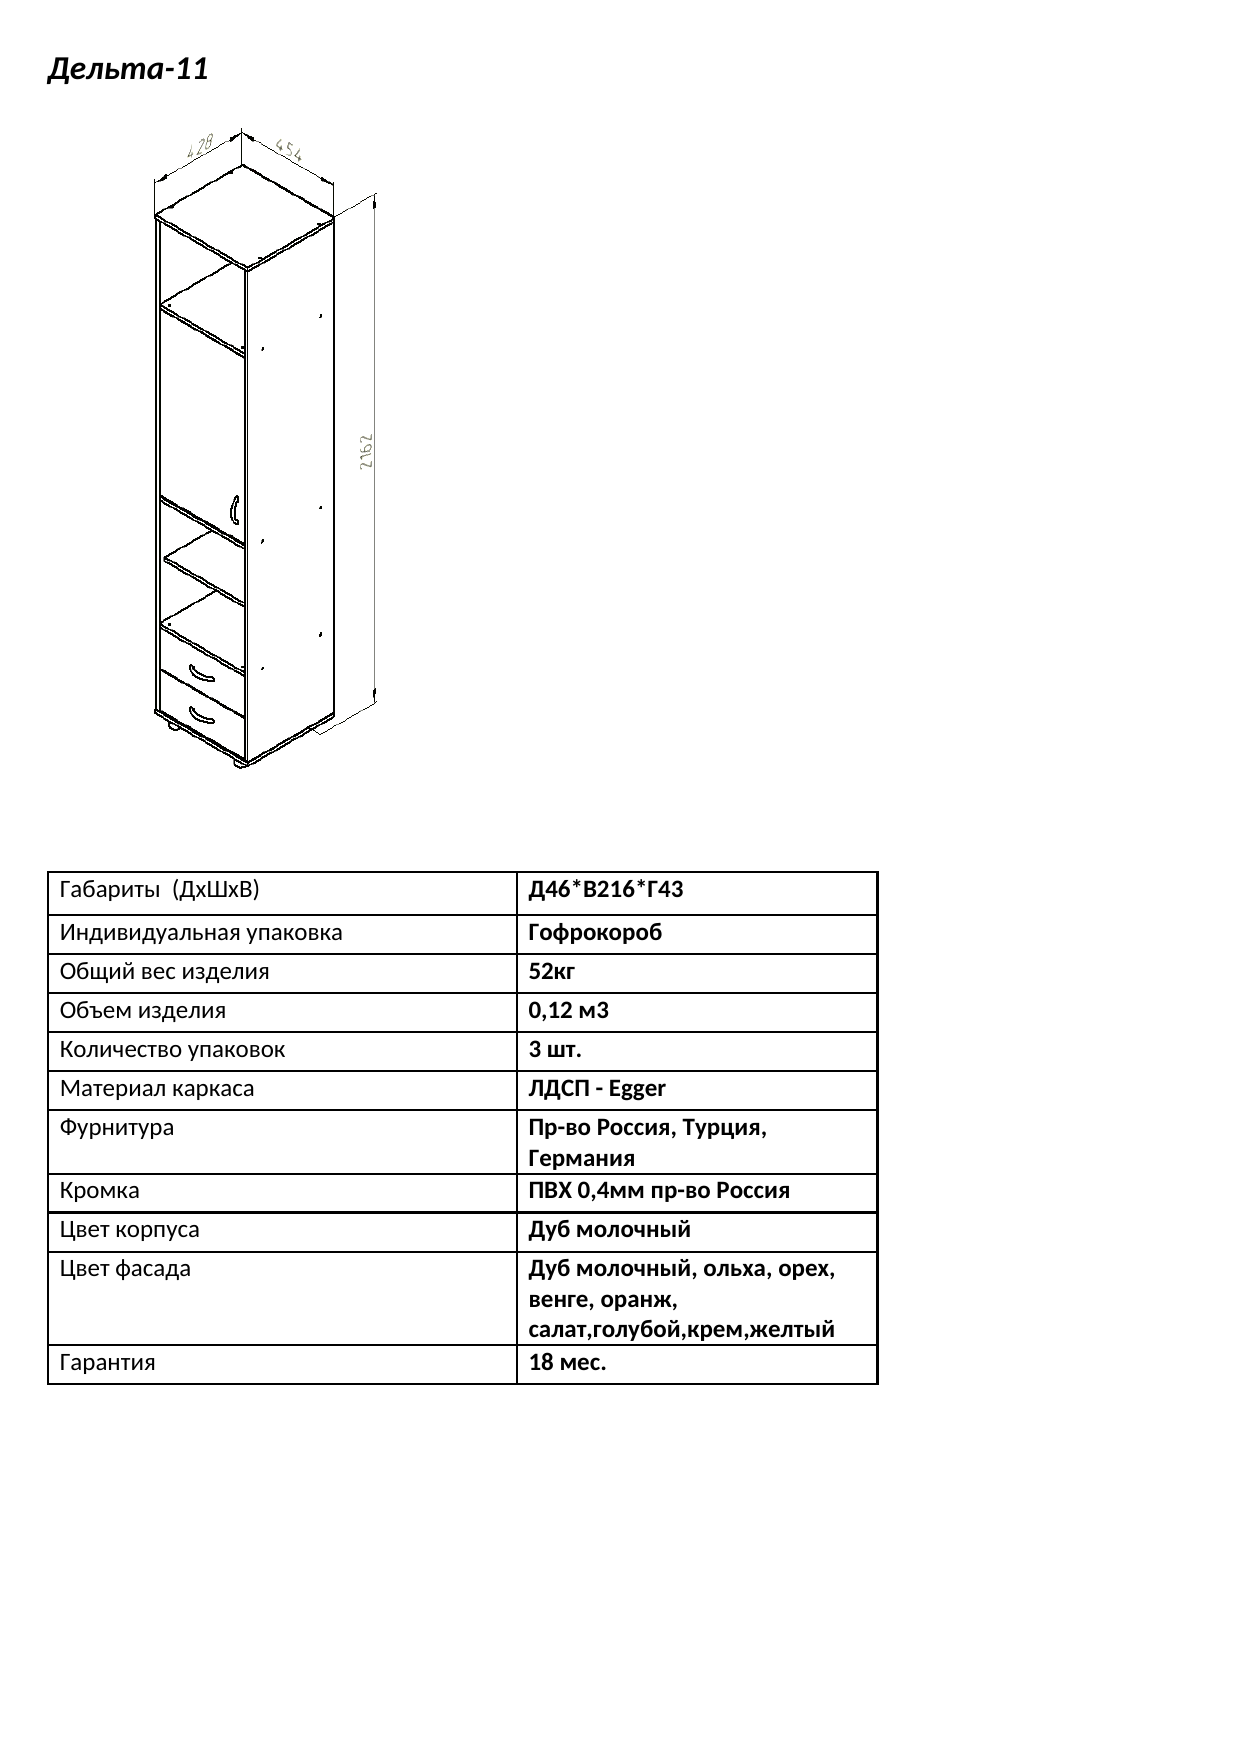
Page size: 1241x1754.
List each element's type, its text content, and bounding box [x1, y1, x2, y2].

table_cell Дуб молочный, ольха, орех, венге, оранж, салат,голубой,крем,желтый [518, 1253, 876, 1344]
table_cell Гофрокороб [518, 916, 876, 953]
table_cell Гарантия [49, 1346, 516, 1383]
table_cell Индивидуальная упаковка [49, 916, 516, 953]
table_cell 18 мес. [518, 1346, 876, 1383]
table_cell 3 шт. [518, 1033, 876, 1070]
table_cell ЛДСП - Egger [518, 1072, 876, 1109]
table_cell 52кг [518, 955, 876, 992]
table_header Габариты (ДхШхВ) [49, 873, 516, 914]
table_cell Количество упаковок [49, 1033, 516, 1070]
table_cell Материал каркаса [49, 1072, 516, 1109]
table_cell Объем изделия [49, 994, 516, 1031]
table_cell ПВХ 0,4мм пр-во Россия [518, 1175, 876, 1211]
table_cell Фурнитура [49, 1111, 516, 1172]
table_header Д46*В216*Г43 [518, 873, 876, 914]
table_cell Кромка [49, 1175, 516, 1211]
text Дельта-11 [47, 47, 1217, 88]
table_cell Дуб молочный [518, 1214, 876, 1251]
table_cell Пр-во Россия, Турция, Германия [518, 1111, 876, 1172]
table_cell 0,12 м3 [518, 994, 876, 1031]
table_cell Общий вес изделия [49, 955, 516, 992]
table_cell Цвет корпуса [49, 1214, 516, 1251]
picture [135, 114, 403, 792]
table_cell Цвет фасада [49, 1253, 516, 1344]
